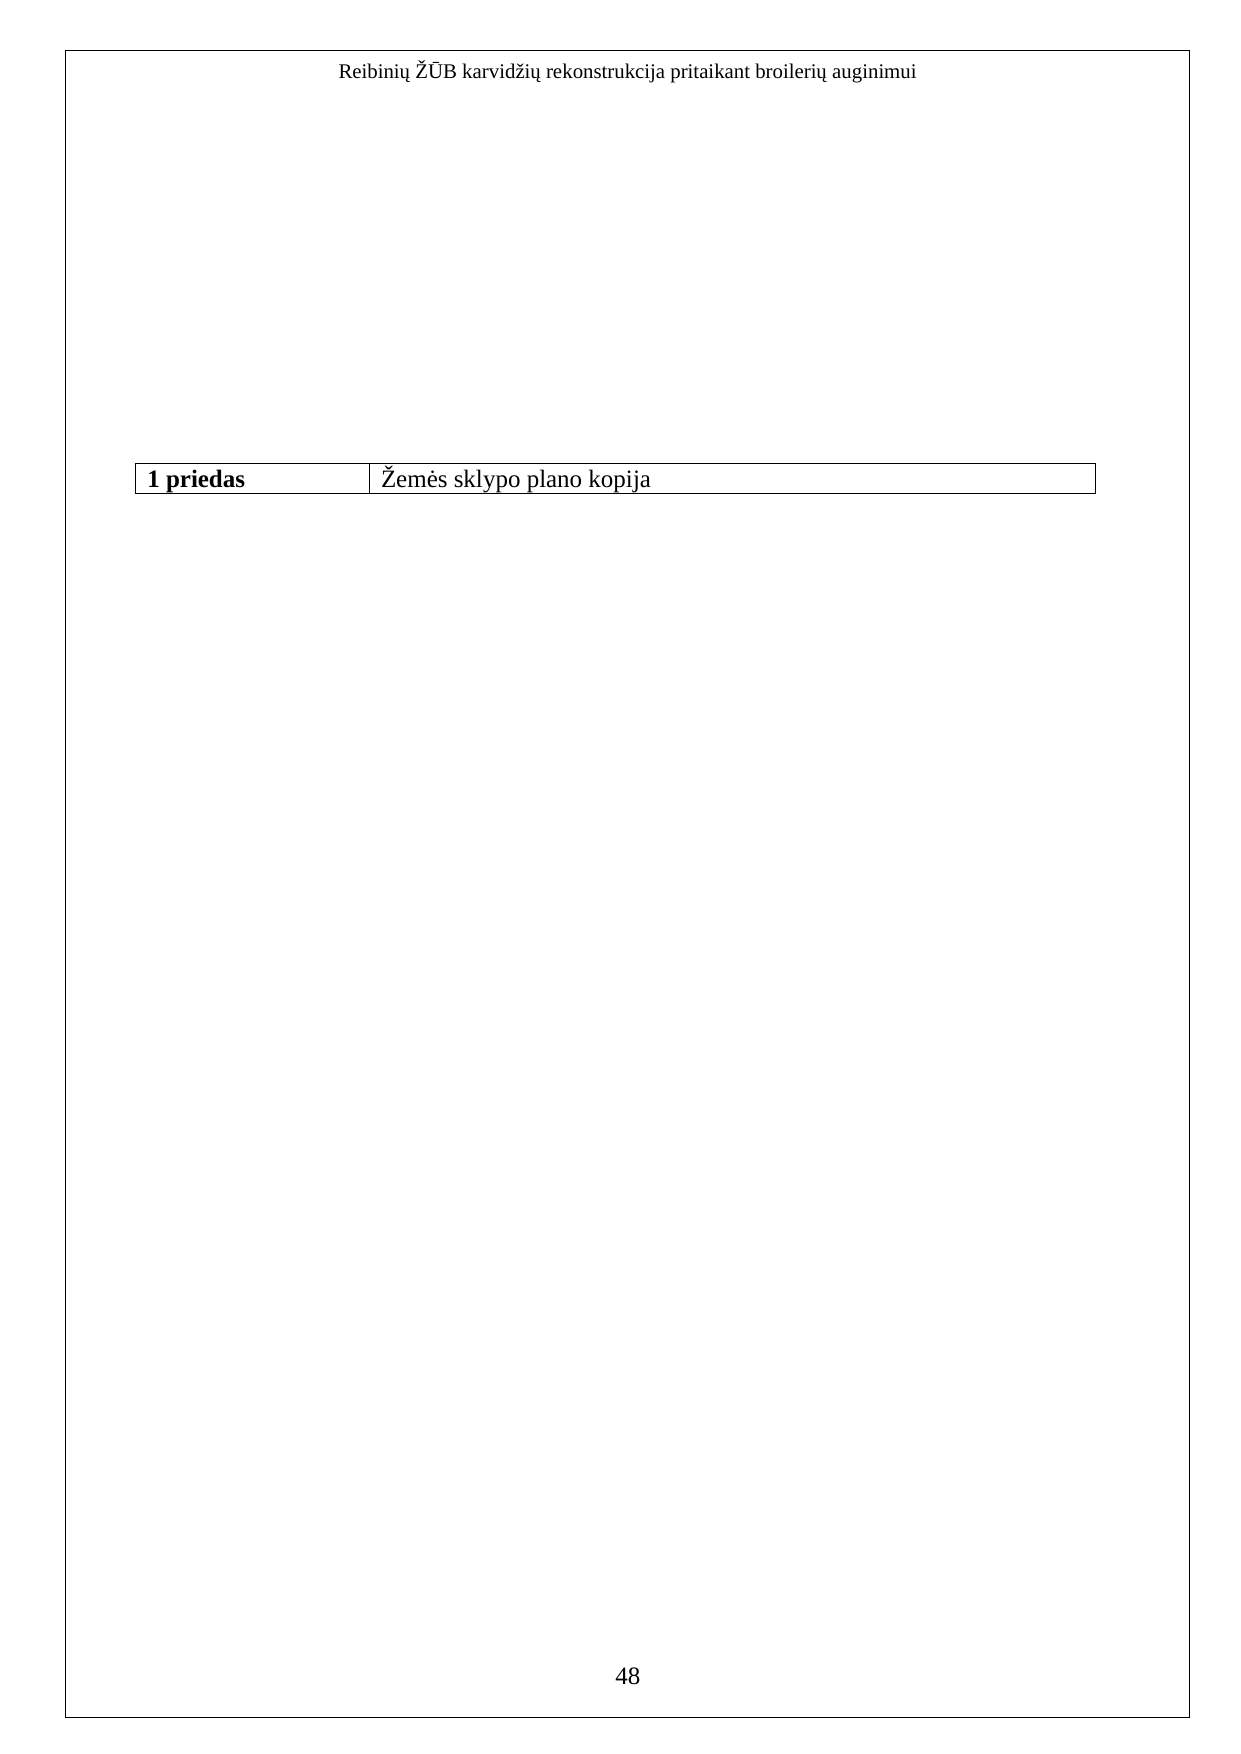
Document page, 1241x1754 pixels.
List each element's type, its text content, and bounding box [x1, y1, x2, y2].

table_header Žemės sklypo plano kopija [370, 464, 1095, 493]
table_header 1 priedas [136, 464, 369, 493]
